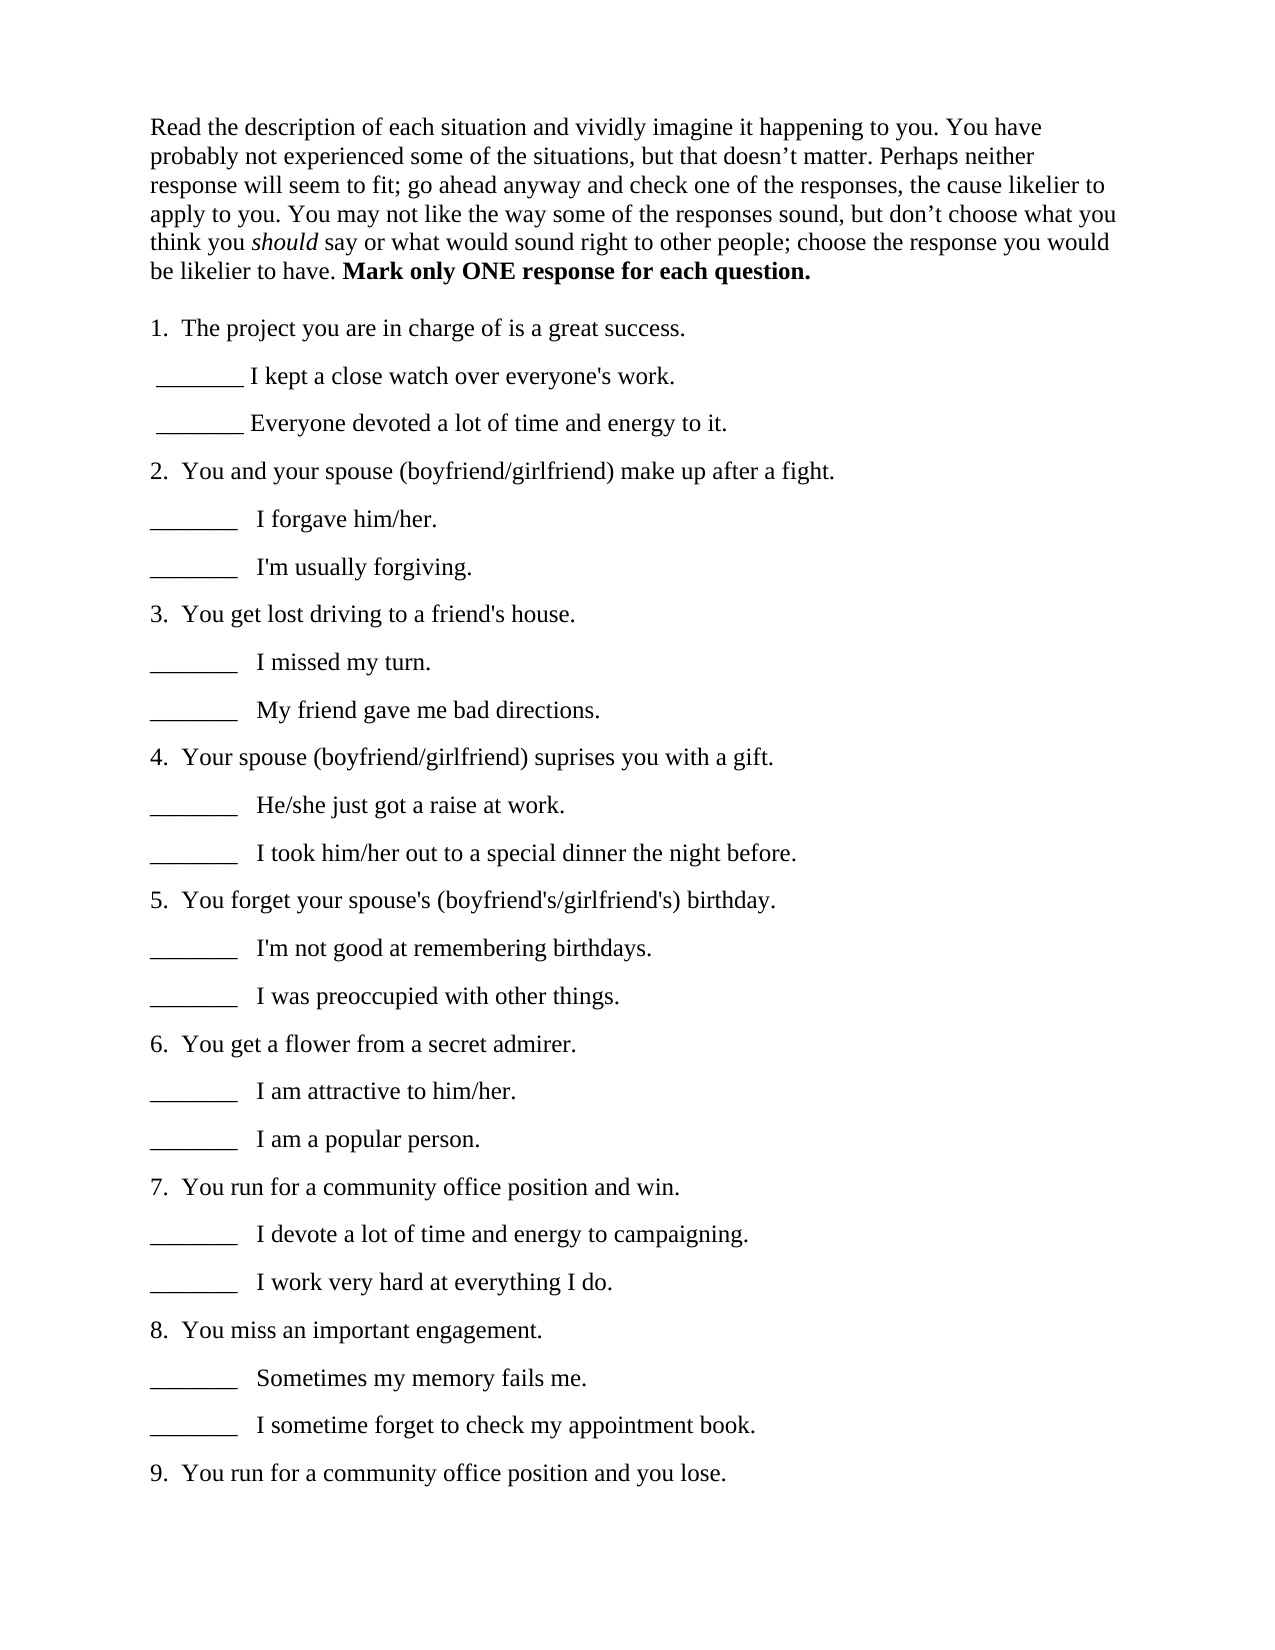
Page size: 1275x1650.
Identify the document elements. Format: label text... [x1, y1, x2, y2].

text _______ I'm usually forgiving. [150, 552, 1125, 580]
text _______ I took him/her out to a special dinner the night before. [150, 838, 1125, 867]
text Read the description of each situation and vividly imagine it happening to you. You have probably not experienced some of the situations, but that doesn’t matter. Perhaps neither response will seem to fit; go ahead anyway and check one of the responses, the cause likelier to apply to you. You may not like the way some of the responses sound, but don’t choose what you think you should say or what would sound right to other people; choose the response you would be likelier to have. Mark only ONE response for each question. [150, 112, 1125, 313]
text _______ My friend gave me bad directions. [150, 695, 1125, 723]
text _______ I am a popular person. [150, 1124, 1125, 1153]
text _______ I forgave him/her. [150, 504, 1125, 533]
text _______ He/she just got a raise at work. [150, 790, 1125, 819]
text 4. Your spouse (boyfriend/girlfriend) suprises you with a gift. [150, 742, 1125, 771]
text 5. You forget your spouse's (boyfriend's/girlfriend's) birthday. [150, 886, 1125, 914]
text 3. You get lost driving to a friend's house. [150, 599, 1125, 628]
text _______ I missed my turn. [150, 647, 1125, 676]
text _______ I'm not good at remembering birthdays. [150, 933, 1125, 962]
text _______ I kept a close watch over everyone's work. [150, 361, 1125, 389]
text 8. You miss an important engagement. [150, 1315, 1125, 1344]
text 7. You run for a community office position and win. [150, 1172, 1125, 1201]
text _______ I work very hard at everything I do. [150, 1267, 1125, 1296]
text _______ Sometimes my memory fails me. [150, 1363, 1125, 1391]
text _______ I was preoccupied with other things. [150, 981, 1125, 1010]
text 9. You run for a community office position and you lose. [150, 1458, 1125, 1487]
text _______ Everyone devoted a lot of time and energy to it. [150, 408, 1125, 437]
text 2. You and your spouse (boyfriend/girlfriend) make up after a fight. [150, 456, 1125, 485]
text _______ I am attractive to him/her. [150, 1076, 1125, 1105]
text _______ I sometime forget to check my appointment book. [150, 1410, 1125, 1439]
text 1. The project you are in charge of is a great success. [150, 313, 1125, 342]
text _______ I devote a lot of time and energy to campaigning. [150, 1219, 1125, 1248]
text 6. You get a flower from a secret admirer. [150, 1029, 1125, 1057]
